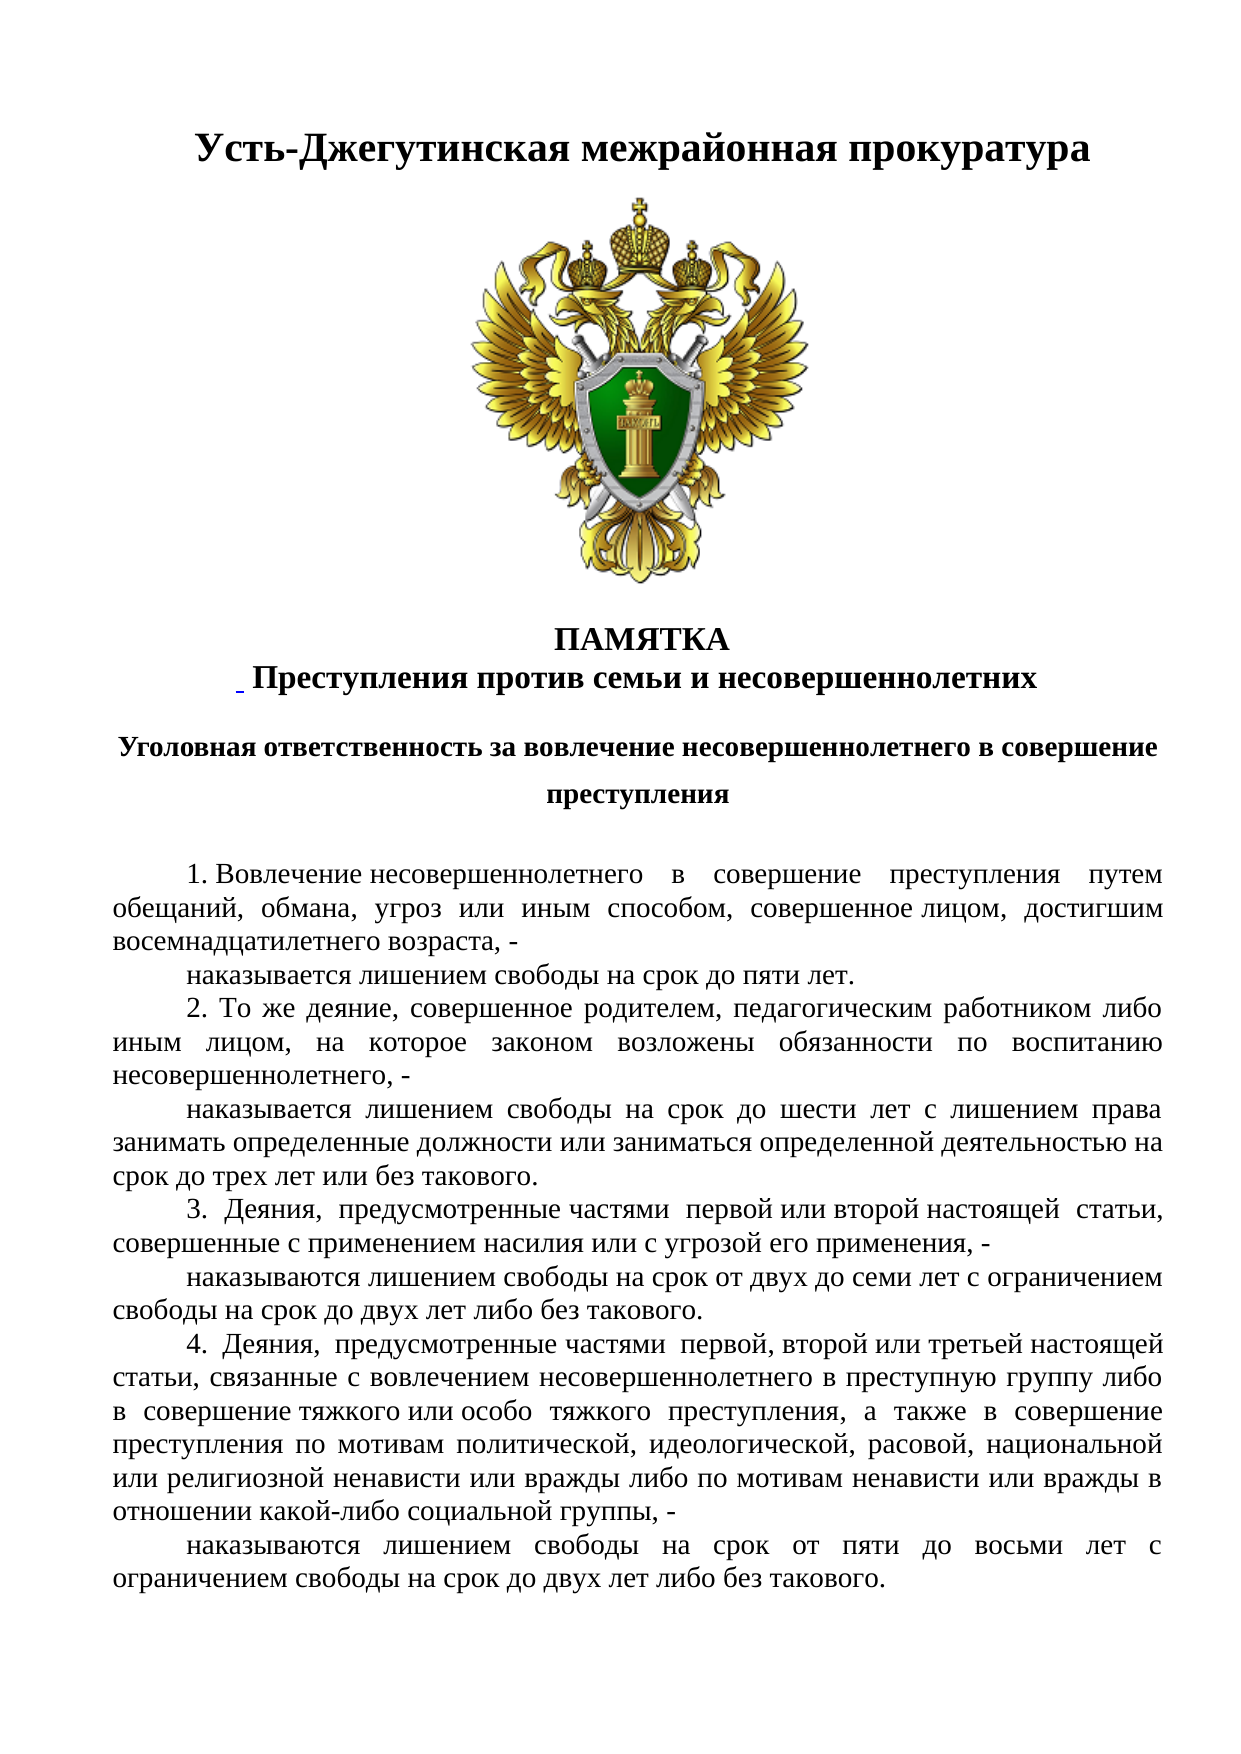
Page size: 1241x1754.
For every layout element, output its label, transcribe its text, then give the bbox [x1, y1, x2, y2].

text наказываются лишением свободы на срок от двух до семи лет с ограничением свободы на срок до двух лет либо без такового. [112, 1259, 1163, 1326]
text 3. Деяния, предусмотренные частями первой или второй настоящей статьи, совершенные с применением насилия или с угрозой его применения, - [112, 1192, 1163, 1259]
text 2. То же деяние, совершенное родителем, педагогическим работником либо иным лицом, на которое законом возложены обязанности по воспитанию несовершеннолетнего, - [112, 990, 1163, 1091]
text наказываются лишением свободы на срок от пяти до восьми лет с ограничением свободы на срок до двух лет либо без такового. [112, 1527, 1163, 1594]
picture [450, 184, 834, 607]
text наказывается лишением свободы на срок до пяти лет. [112, 957, 1163, 990]
text 1. Вовлечение несовершеннолетнего в совершение преступления путем обещаний, обмана, угроз или иным способом, совершенное лицом, достигшим восемнадцатилетнего возраста, - [112, 856, 1163, 957]
text 4. Деяния, предусмотренные частями первой, второй или третьей настоящей статьи, связанные с вовлечением несовершеннолетнего в преступную группу либо в совершение тяжкого или особо тяжкого преступления, а также в совершение преступления по мотивам политической, идеологической, расовой, национальной или религиозной ненависти или вражды либо по мотивам ненависти или вражды в отношении какой-либо социальной группы, - [112, 1326, 1163, 1527]
text Усть-Джегутинская межрайонная прокуратура [112, 123, 1172, 171]
text Уголовная ответственность за вовлечение несовершеннолетнего в совершение преступления [112, 716, 1163, 809]
text наказывается лишением свободы на срок до шести лет с лишением права занимать определенные должности или заниматься определенной деятельностью на срок до трех лет или без такового. [112, 1091, 1163, 1192]
text ПАМЯТКА [112, 619, 1172, 658]
